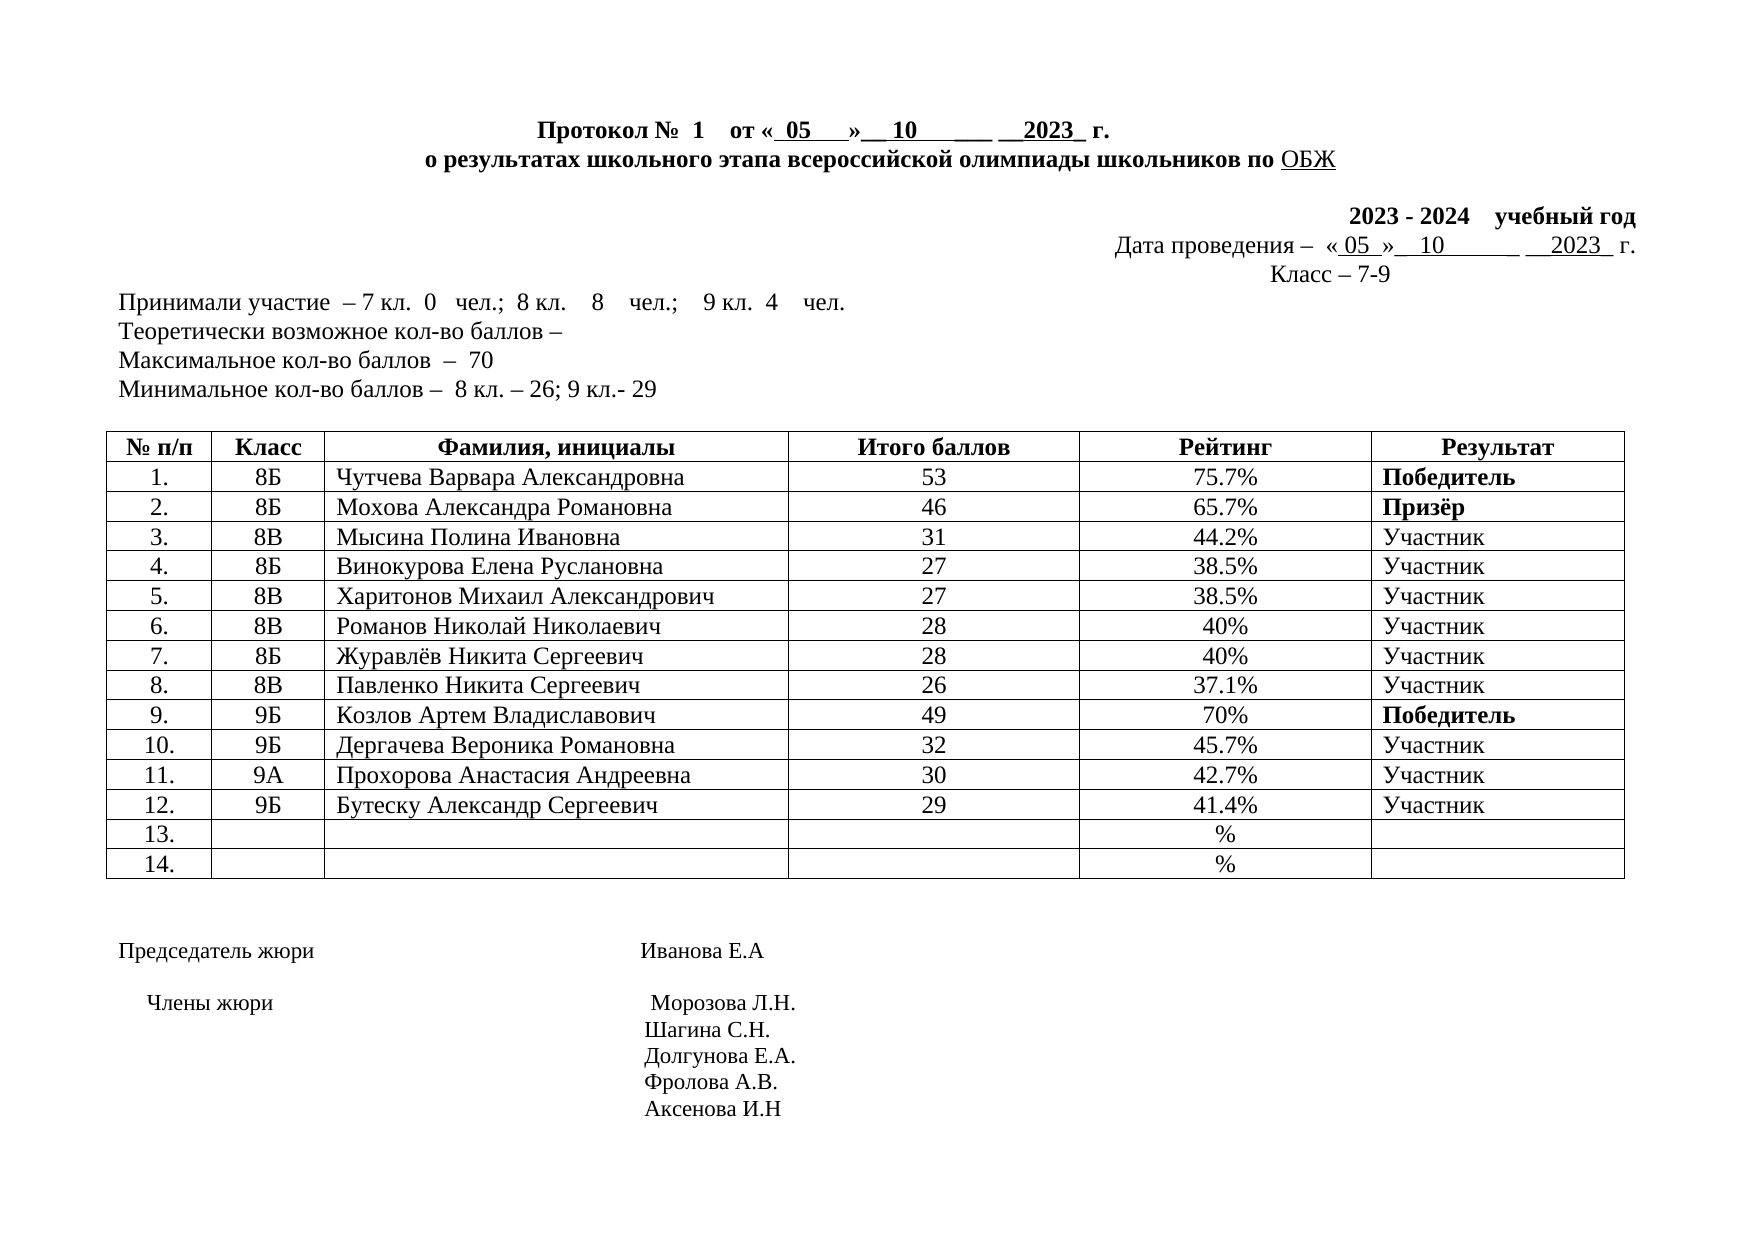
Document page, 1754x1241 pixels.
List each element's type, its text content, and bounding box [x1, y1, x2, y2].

table_header № п/п [107, 432, 211, 461]
text Аксенова И.Н [118, 1095, 1636, 1121]
table_cell [212, 849, 324, 878]
table_cell Участник [1372, 641, 1624, 669]
table_cell Участник [1372, 581, 1624, 610]
table_cell 6. [107, 611, 211, 640]
text 2023 - 2024 учебный год [118, 201, 1636, 230]
table_cell Участник [1372, 760, 1624, 789]
table_cell 9. [107, 700, 211, 729]
table_cell 8В [212, 581, 324, 610]
text Протокол № 1 от « 05 »__ 10 ___ __2023_ г. [118, 115, 1636, 144]
table_cell 1. [107, 462, 211, 491]
table_cell Победитель [1372, 462, 1624, 491]
table_cell Романов Николай Николаевич [325, 611, 788, 640]
table_cell [1372, 820, 1624, 848]
table_cell 8В [212, 611, 324, 640]
text Минимальное кол-во баллов – 8 кл. – 26; 9 кл.- 29 [118, 374, 1636, 402]
table_cell 3. [107, 522, 211, 550]
table_cell 44.2% [1080, 522, 1371, 550]
table_cell 8Б [212, 641, 324, 669]
table_cell Мысина Полина Ивановна [325, 522, 788, 550]
table_cell Павленко Никита Сергеевич [325, 671, 788, 699]
table_cell [1372, 849, 1624, 878]
table_cell Журавлёв Никита Сергеевич [325, 641, 788, 669]
table_cell 9Б [212, 700, 324, 729]
table_cell Участник [1372, 522, 1624, 550]
text Члены жюри Морозова Л.Н. [118, 989, 1636, 1016]
table_cell 46 [789, 492, 1079, 521]
table_cell 30 [789, 760, 1079, 789]
table_cell [789, 820, 1079, 848]
table_cell Призёр [1372, 492, 1624, 521]
table_header Рейтинг [1080, 432, 1371, 461]
table_cell 8Б [212, 462, 324, 491]
text Класс – 7-9 [118, 259, 1636, 287]
table_cell 45.7% [1080, 730, 1371, 759]
text о результатах школьного этапа всероссийской олимпиады школьников по ОБЖ [118, 144, 1636, 172]
table_cell 65.7% [1080, 492, 1371, 521]
table_cell Мохова Александра Романовна [325, 492, 788, 521]
table_cell Винокурова Елена Руслановна [325, 551, 788, 580]
text Председатель жюри Иванова Е.А [118, 937, 1636, 963]
table_header Фамилия, инициалы [325, 432, 788, 461]
table_cell 11. [107, 760, 211, 789]
table_cell 37.1% [1080, 671, 1371, 699]
table_cell Козлов Артем Владиславович [325, 700, 788, 729]
table_cell 5. [107, 581, 211, 610]
table_cell 4. [107, 551, 211, 580]
table_cell 42.7% [1080, 760, 1371, 789]
text Максимальное кол-во баллов – 70 [118, 345, 1636, 374]
table_cell 12. [107, 790, 211, 818]
table_cell Победитель [1372, 700, 1624, 729]
table_cell Прохорова Анастасия Андреевна [325, 760, 788, 789]
table_cell 28 [789, 611, 1079, 640]
table_cell 31 [789, 522, 1079, 550]
text Дата проведения – « 05 »_ 10 _ __2023_ г. [118, 230, 1636, 259]
table_cell 29 [789, 790, 1079, 818]
text Фролова А.В. [118, 1068, 1636, 1095]
table_cell 10. [107, 730, 211, 759]
table_cell Бутеску Александр Сергеевич [325, 790, 788, 818]
table_cell 28 [789, 641, 1079, 669]
table_cell 27 [789, 581, 1079, 610]
table_cell 14. [107, 849, 211, 878]
table_cell 8В [212, 671, 324, 699]
table_cell Участник [1372, 611, 1624, 640]
table_cell [325, 820, 788, 848]
table_cell 75.7% [1080, 462, 1371, 491]
table_cell 8. [107, 671, 211, 699]
table_cell 13. [107, 820, 211, 848]
table_cell 2. [107, 492, 211, 521]
table_cell 53 [789, 462, 1079, 491]
table_cell 40% [1080, 641, 1371, 669]
table_cell Чутчева Варвара Александровна [325, 462, 788, 491]
text Принимали участие – 7 кл. 0 чел.; 8 кл. 8 чел.; 9 кл. 4 чел. [118, 287, 1636, 316]
table_cell 7. [107, 641, 211, 669]
table_cell Участник [1372, 790, 1624, 818]
table_cell [325, 849, 788, 878]
table_cell 32 [789, 730, 1079, 759]
text Долгунова Е.А. [118, 1042, 1636, 1068]
table_cell 9А [212, 760, 324, 789]
text Теоретически возможное кол-во баллов – [118, 316, 1636, 345]
table_cell 9Б [212, 730, 324, 759]
table_cell Харитонов Михаил Александрович [325, 581, 788, 610]
table_cell [789, 849, 1079, 878]
table_cell 70% [1080, 700, 1371, 729]
table_header Результат [1372, 432, 1624, 461]
table_cell 38.5% [1080, 551, 1371, 580]
table_header Итого баллов [789, 432, 1079, 461]
table_cell 9Б [212, 790, 324, 818]
table_cell 38.5% [1080, 581, 1371, 610]
table_cell 8Б [212, 492, 324, 521]
table_cell [212, 820, 324, 848]
table_header Класс [212, 432, 324, 461]
table_cell 40% [1080, 611, 1371, 640]
table_cell 41.4% [1080, 790, 1371, 818]
table_cell Участник [1372, 551, 1624, 580]
table_cell 27 [789, 551, 1079, 580]
text Шагина С.Н. [118, 1016, 1636, 1042]
table_cell Участник [1372, 730, 1624, 759]
table_cell 8В [212, 522, 324, 550]
table_cell 26 [789, 671, 1079, 699]
table_cell Участник [1372, 671, 1624, 699]
table_cell % [1080, 820, 1371, 848]
table_cell 8Б [212, 551, 324, 580]
table_cell % [1080, 849, 1371, 878]
table_cell 49 [789, 700, 1079, 729]
table_cell Дергачева Вероника Романовна [325, 730, 788, 759]
